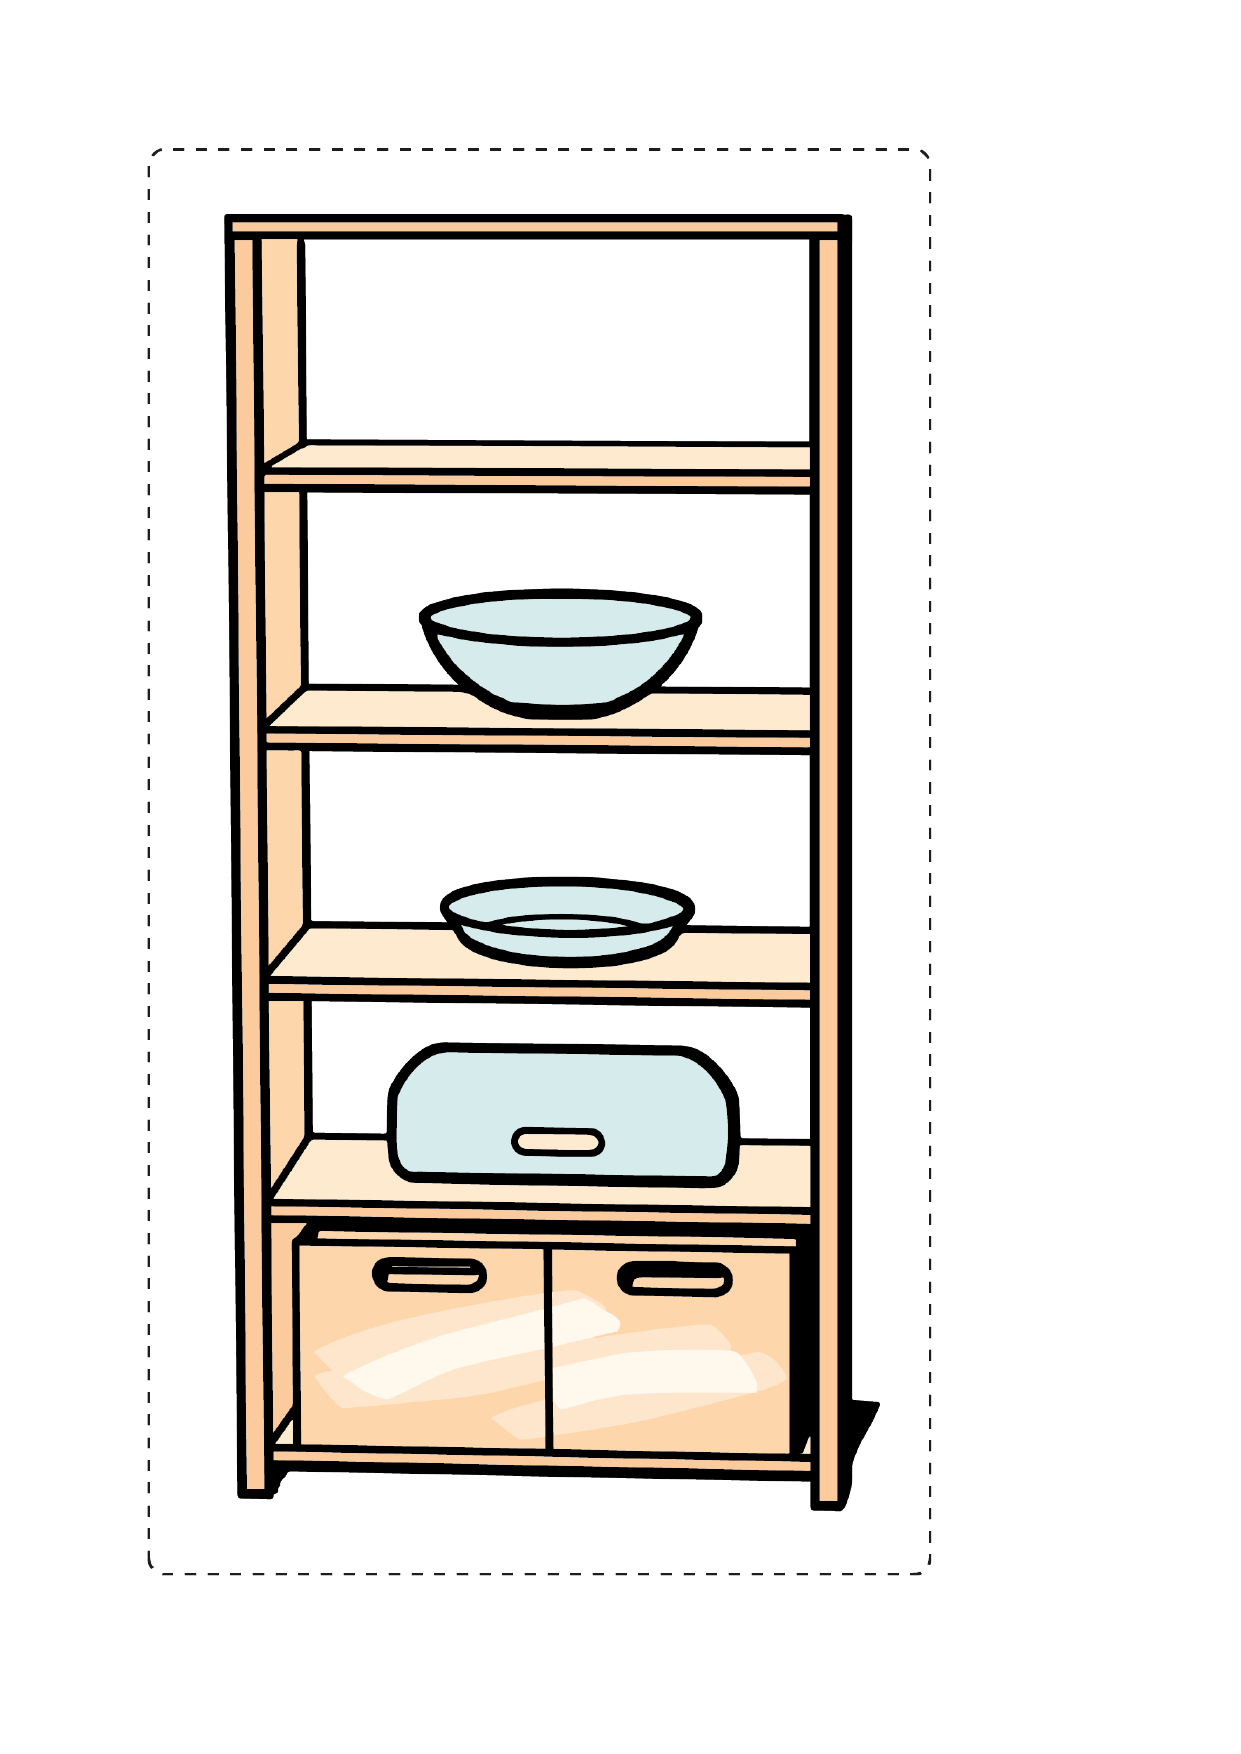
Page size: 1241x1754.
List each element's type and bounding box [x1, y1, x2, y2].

picture [147, 147, 932, 1576]
